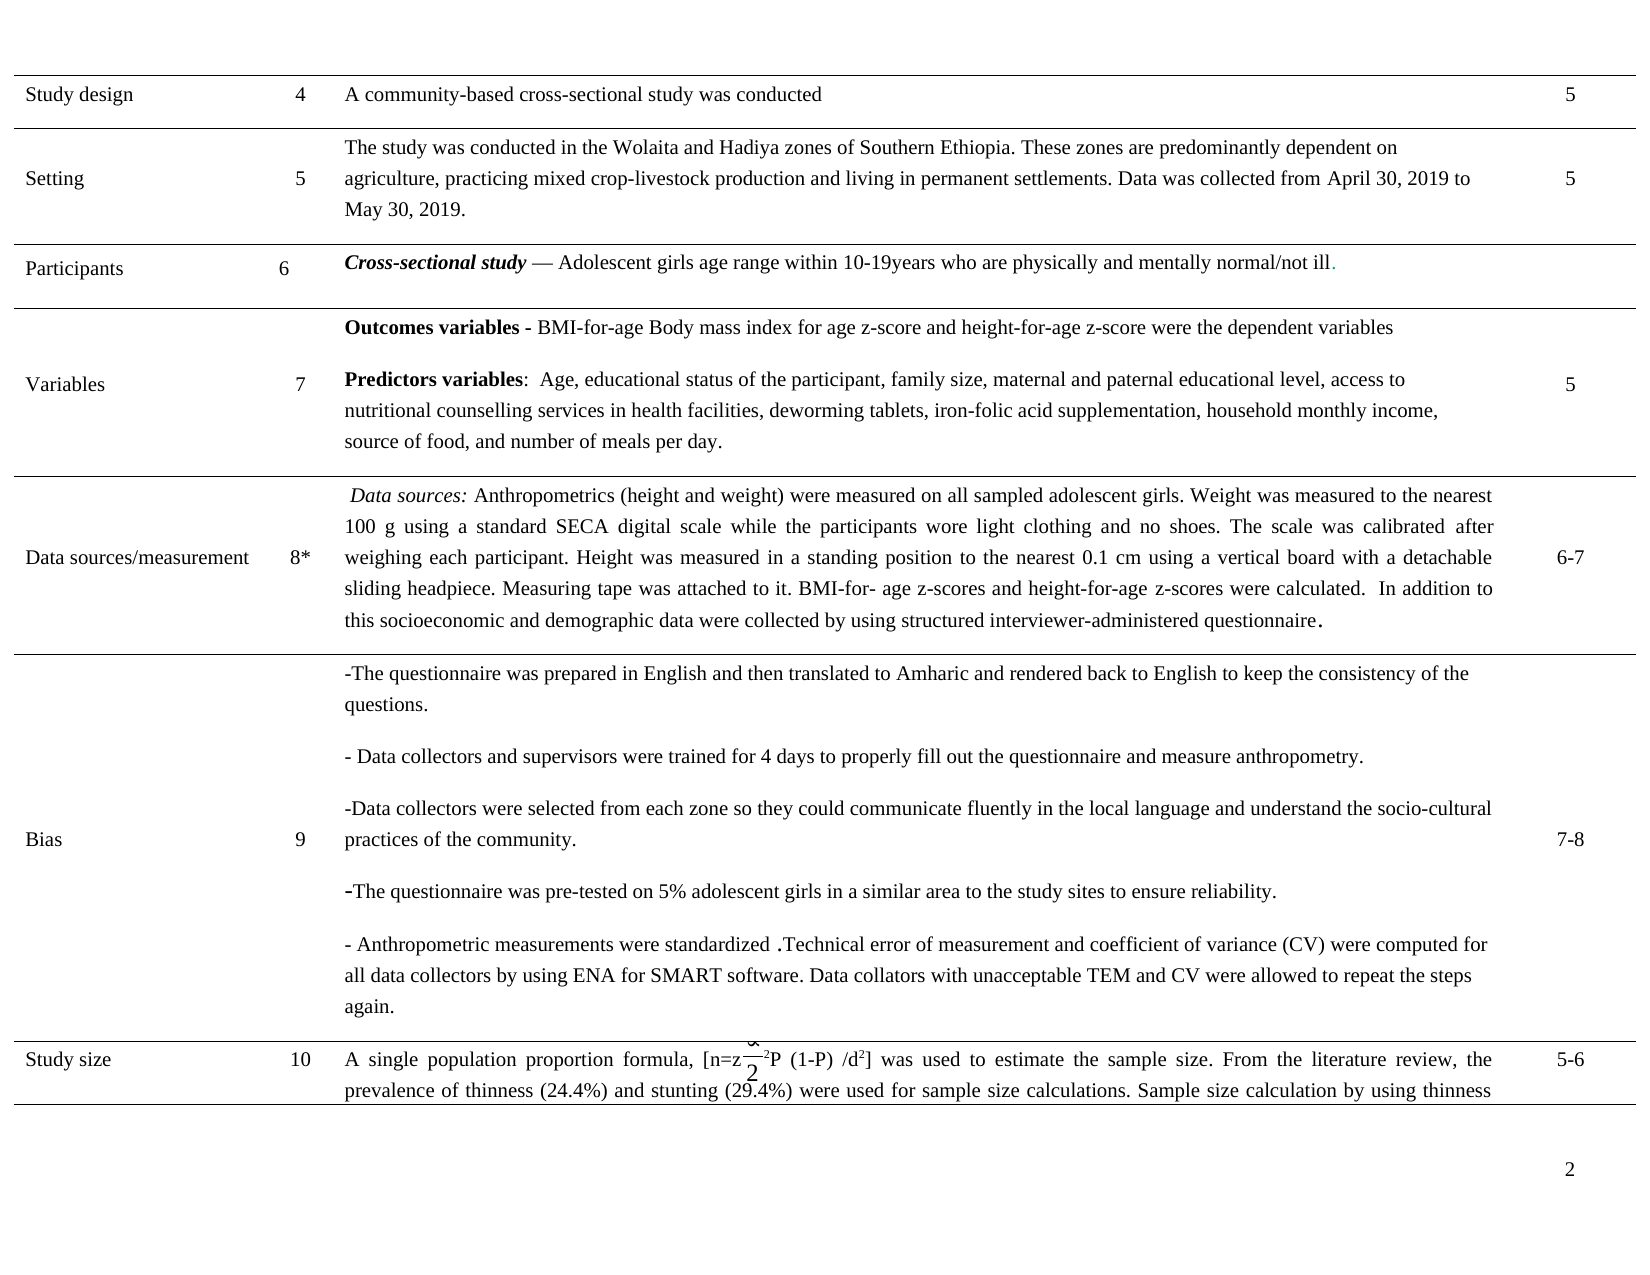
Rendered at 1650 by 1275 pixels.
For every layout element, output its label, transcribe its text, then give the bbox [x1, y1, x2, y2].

table_cell Cross-sectional study — Adolescent girls age range within 10-19years who are physically and mentally normal/not ill. [333, 245, 1505, 308]
table_cell 5 [1505, 309, 1636, 476]
table_cell Study size [14, 1042, 267, 1104]
table_cell -The questionnaire was prepared in English and then translated to Amharic and rendered back to English to keep the consistency of the questions. - Data collectors and supervisors were trained for 4 days to properly fill out the questionnaire and measure anthropometry. -Data collectors were selected from each zone so they could communicate fluently in the local language and understand the socio-cultural practices of the community. -The questionnaire was pre-tested on 5% adolescent girls in a similar area to the study sites to ensure reliability. - Anthropometric measurements were standardized .Technical error of measurement and coefficient of variance (CV) were computed for all data collectors by using ENA for SMART software. Data collators with unacceptable TEM and CV were allowed to repeat the steps again. [333, 655, 1505, 1041]
table_cell 5 [1505, 76, 1636, 128]
table_cell A community-based cross-sectional study was conducted [333, 76, 1505, 128]
table_cell Setting [14, 129, 267, 244]
table_cell 7 [268, 309, 333, 476]
table_cell Data sources: Anthropometrics (height and weight) were measured on all sampled adolescent girls. Weight was measured to the nearest 100 g using a standard SECA digital scale while the participants wore light clothing and no shoes. The scale was calibrated after weighing each participant. Height was measured in a standing position to the nearest 0.1 cm using a vertical board with a detachable sliding headpiece. Measuring tape was attached to it. BMI-for- age z-scores and height-for-age z-scores were calculated. In addition to this socioeconomic and demographic data were collected by using structured interviewer-administered questionnaire. [333, 477, 1505, 654]
table_cell The study was conducted in the Wolaita and Hadiya zones of Southern Ethiopia. These zones are predominantly dependent on agriculture, practicing mixed crop-livestock production and living in permanent settlements. Data was collected from April 30, 2019 to May 30, 2019. [333, 129, 1505, 244]
table_cell [1505, 245, 1636, 308]
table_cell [333, 1042, 1505, 1104]
table_cell Data sources/measurement [14, 477, 267, 654]
table_cell 6-7 [1505, 477, 1636, 654]
table_cell Study design [14, 76, 267, 128]
table_cell 5-6 [1505, 1042, 1636, 1104]
table_cell Outcomes variables - BMI-for-age Body mass index for age z-score and height-for-age z-score were the dependent variables Predictors variables: Age, educational status of the participant, family size, maternal and paternal educational level, access to nutritional counselling services in health facilities, deworming tablets, iron-folic acid supplementation, household monthly income, source of food, and number of meals per day. [333, 309, 1505, 476]
table_cell 4 [268, 76, 333, 128]
table_cell 5 [1505, 129, 1636, 244]
table_cell 7-8 [1505, 655, 1636, 1041]
table_cell 9 [268, 655, 333, 1041]
table_cell Participants [14, 245, 267, 308]
table_cell Variables [14, 309, 267, 476]
table_cell 10 [268, 1042, 333, 1104]
table_cell 6 [268, 245, 333, 308]
table_cell 8* [268, 477, 333, 654]
table_cell Bias [14, 655, 267, 1041]
table_cell 5 [268, 129, 333, 244]
